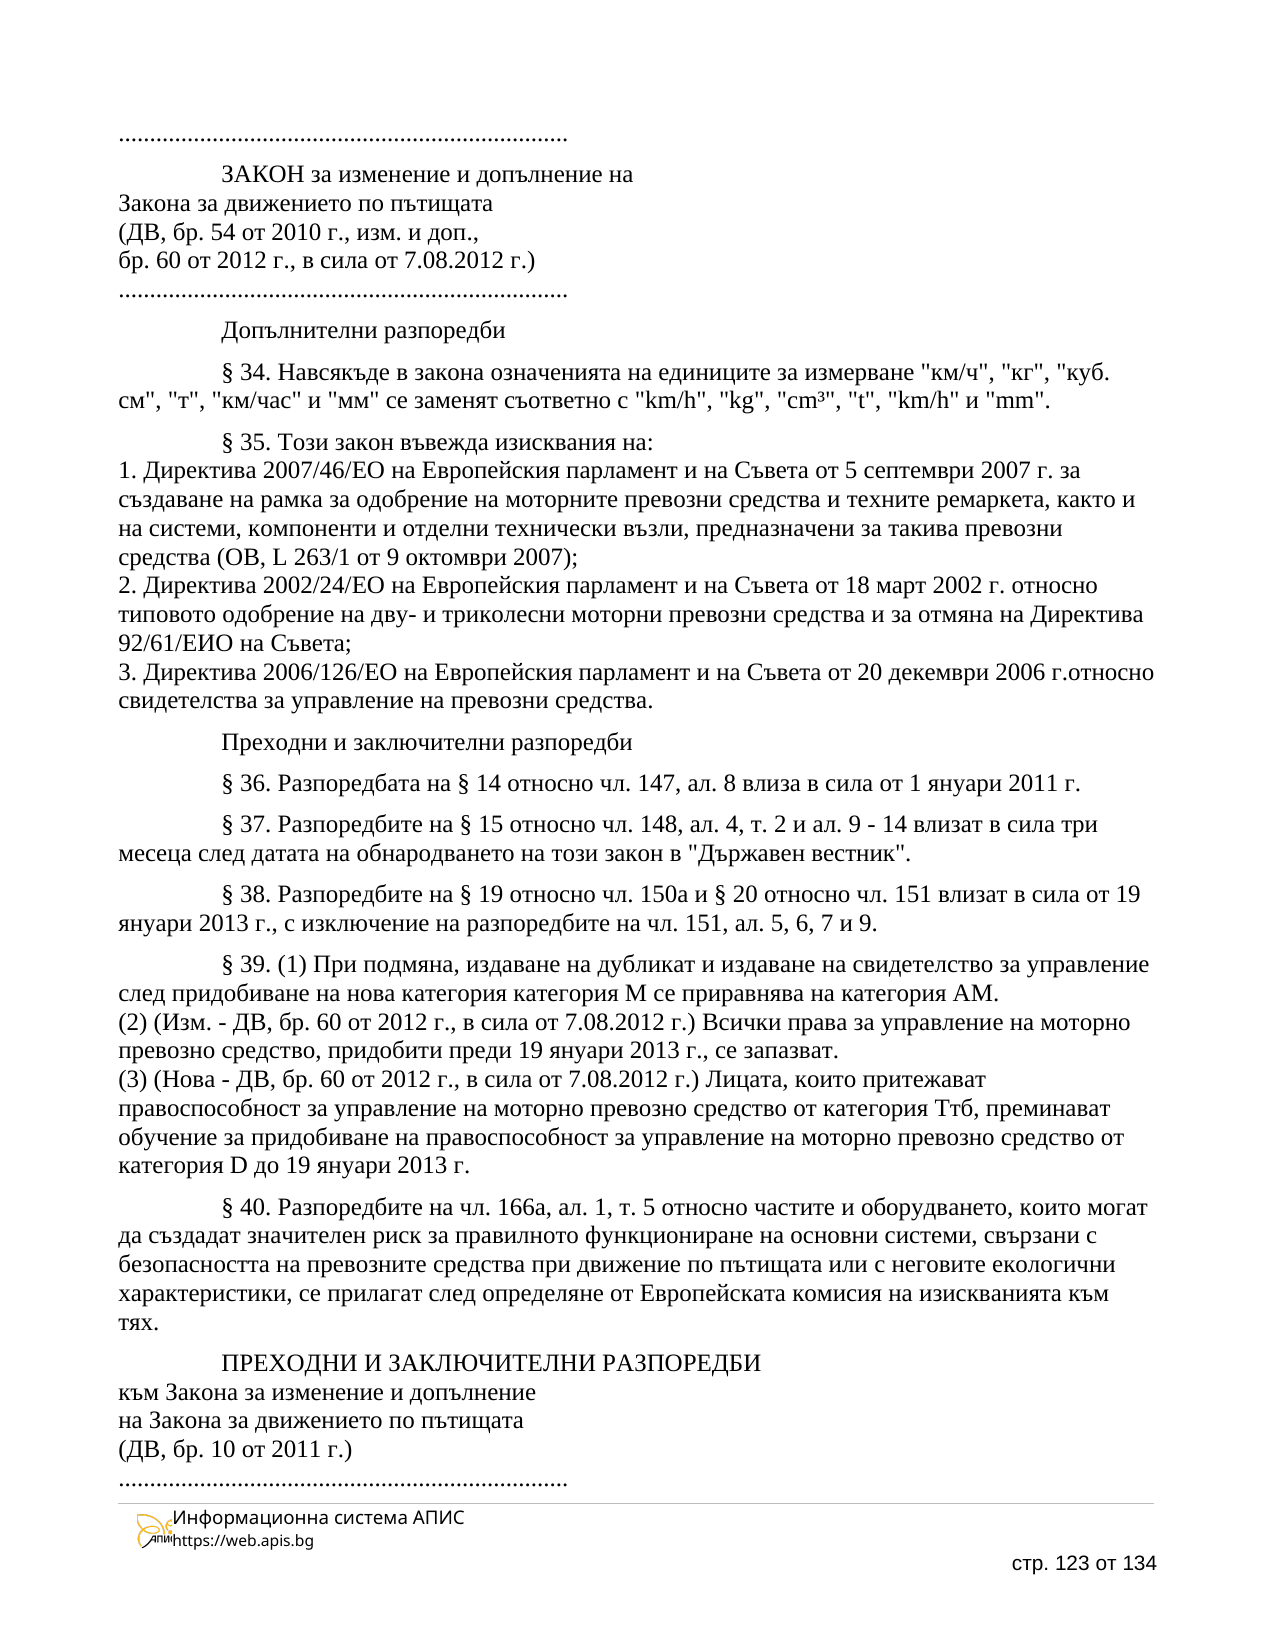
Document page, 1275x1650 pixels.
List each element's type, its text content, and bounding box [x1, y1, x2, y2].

text ЗАКОН за изменение и допълнение на [118, 159, 1157, 188]
text Закона за движението по пътищата [118, 188, 1157, 217]
text § 36. Разпоредбата на § 14 относно чл. 147, ал. 8 влиза в сила от 1 януари 2011 г. [118, 768, 1157, 797]
text ПРЕХОДНИ И ЗАКЛЮЧИТЕЛНИ РАЗПОРЕДБИ [118, 1348, 1157, 1377]
text 2. Директива 2002/24/ЕО на Европейския парламент и на Съвета от 18 март 2002 г. относно типовото одобрение на дву- и триколесни моторни превозни средства и за отмяна на Директива 92/61/ЕИО на Съвета; [118, 571, 1157, 657]
text (2) (Изм. - ДВ, бр. 60 от 2012 г., в сила от 7.08.2012 г.) Всички права за управление на моторно превозно средство, придобити преди 19 януари 2013 г., се запазват. [118, 1007, 1157, 1064]
text 3. Директива 2006/126/ЕО на Европейския парламент и на Съвета от 20 декември 2006 г.относно свидетелства за управление на превозни средства. [118, 657, 1157, 714]
text ........................................................................ [118, 1463, 1157, 1492]
text § 37. Разпоредбите на § 15 относно чл. 148, ал. 4, т. 2 и ал. 9 - 14 влизат в сила три месеца след датата на обнародването на този закон в "Държавен вестник". [118, 809, 1157, 867]
text ........................................................................ [118, 118, 1157, 147]
text на Закона за движението по пътищата [118, 1406, 1157, 1434]
text ........................................................................ [118, 274, 1157, 303]
text бр. 60 от 2012 г., в сила от 7.08.2012 г.) [118, 246, 1157, 274]
text (ДВ, бр. 54 от 2010 г., изм. и доп., [118, 217, 1157, 246]
text Допълнителни разпоредби [118, 316, 1157, 344]
text § 39. (1) При подмяна, издаване на дубликат и издаване на свидетелство за управление след придобиване на нова категория категория М се приравнява на категория АМ. [118, 949, 1157, 1007]
text (ДВ, бр. 10 от 2011 г.) [118, 1434, 1157, 1463]
text § 38. Разпоредбите на § 19 относно чл. 150а и § 20 относно чл. 151 влизат в сила от 19 януари 2013 г., с изключение на разпоредбите на чл. 151, ал. 5, 6, 7 и 9. [118, 879, 1157, 937]
text § 34. Навсякъде в закона означенията на единиците за измерване "км/ч", "кг", "куб. см", "т", "км/час" и "мм" се заменят съответно с "km/h", "kg", "cm³", "t", "km/h" и "mm". [118, 357, 1157, 414]
text към Закона за изменение и допълнение [118, 1377, 1157, 1406]
picture [137, 1514, 173, 1549]
text 1. Директива 2007/46/ЕО на Европейския парламент и на Съвета от 5 септември 2007 г. за създаване на рамка за одобрение на моторните превозни средства и техните ремаркета, както и на системи, компоненти и отделни технически възли, предназначени за такива превозни средства (OB, L 263/1 от 9 октомври 2007); [118, 456, 1157, 571]
text § 35. Този закон въвежда изисквания на: [118, 427, 1157, 456]
text (3) (Нова - ДВ, бр. 60 от 2012 г., в сила от 7.08.2012 г.) Лицата, които притежават правоспособност за управление на моторно превозно средство от категория Ттб, преминават обучение за придобиване на правоспособност за управление на моторно превозно средство от категория D до 19 януари 2013 г. [118, 1064, 1157, 1179]
text § 40. Разпоредбите на чл. 166а, ал. 1, т. 5 относно частите и оборудването, които могат да създадат значителен риск за правилното функциониране на основни системи, свързани с безопасността на превозните средства при движение по пътищата или с неговите екологични характеристики, се прилагат след определяне от Европейската комисия на изискванията към тях. [118, 1192, 1157, 1336]
text Преходни и заключителни разпоредби [118, 727, 1157, 756]
